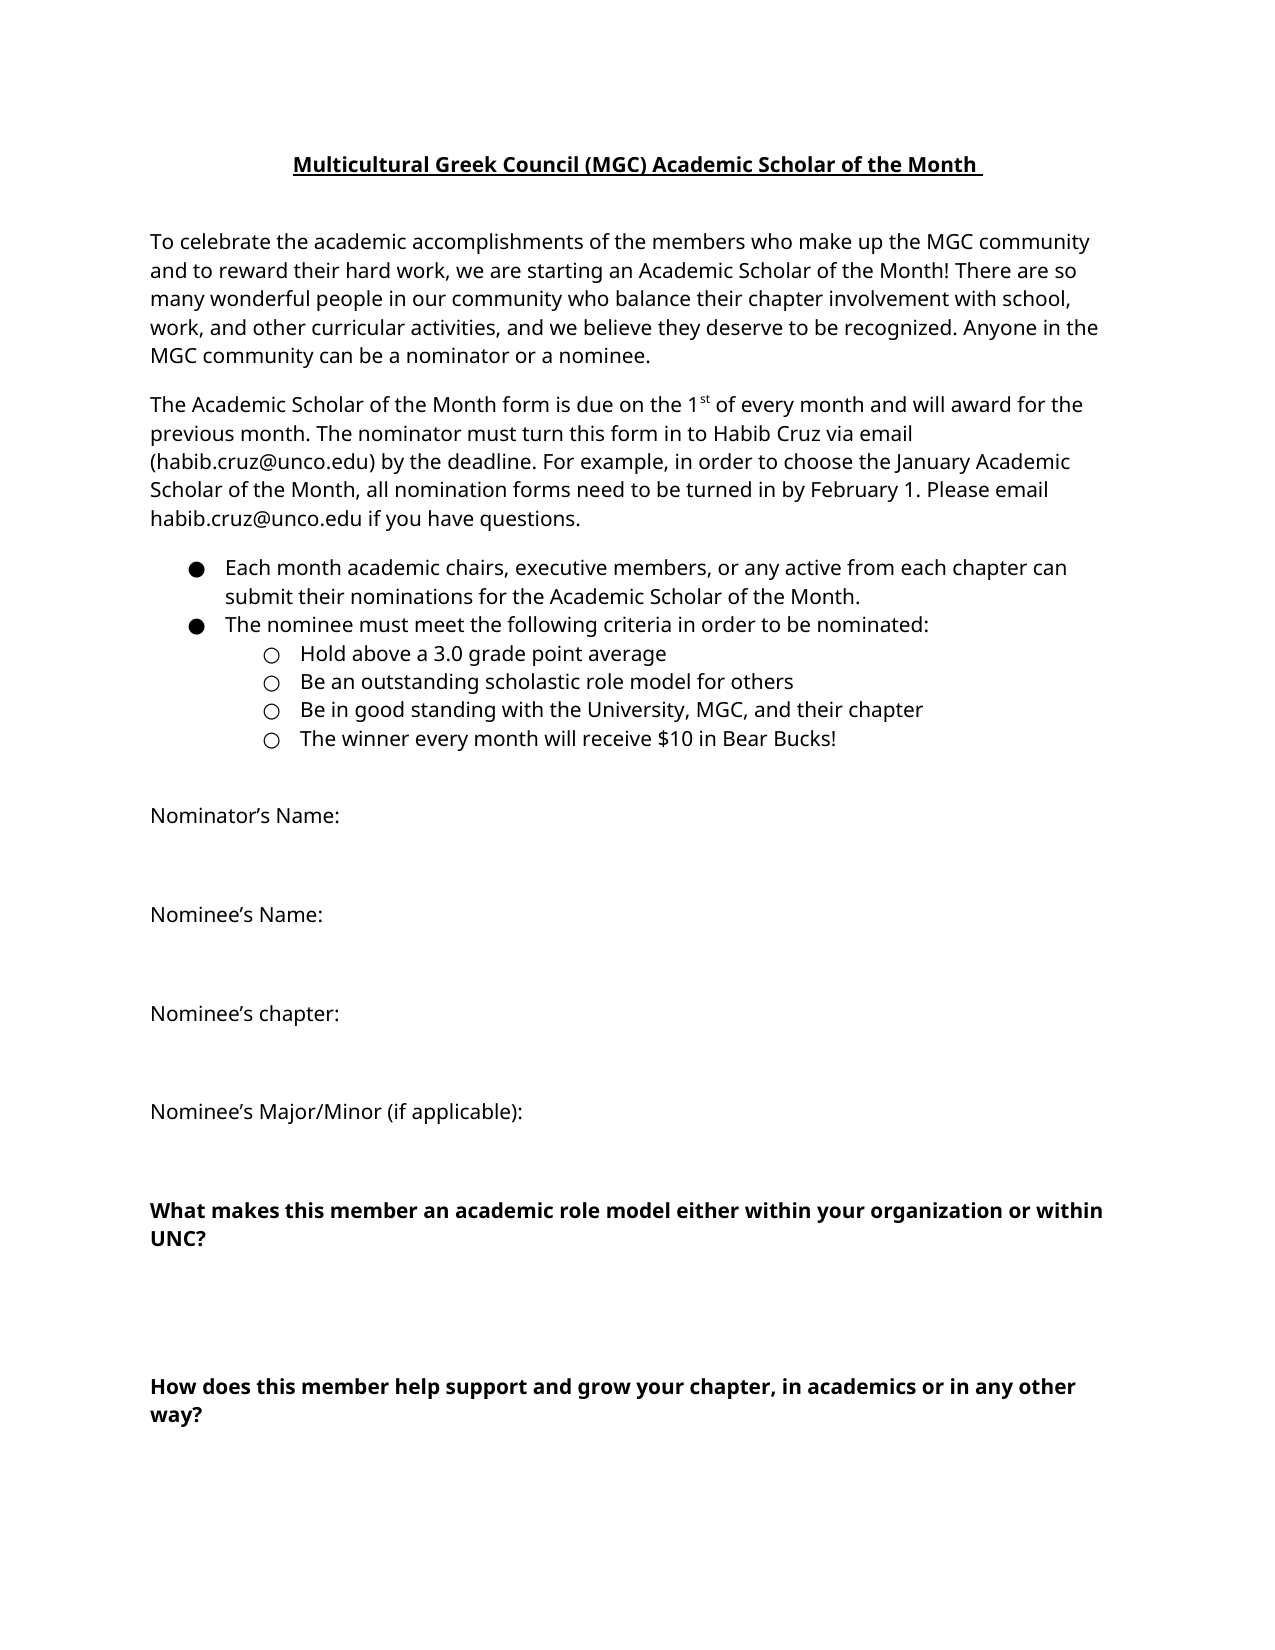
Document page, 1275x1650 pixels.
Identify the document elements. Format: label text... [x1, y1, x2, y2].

list Each month academic chairs, executive members, or any active from each chapter can submit their nominations for the Academic Scholar of the Month. [187, 553, 1125, 610]
text What makes this member an academic role model either within your organization or within UNC? [150, 1196, 1125, 1253]
text Multicultural Greek Council (MGC) Academic Scholar of the Month [150, 150, 1125, 206]
text Nominee’s Major/Minor (if applicable): [150, 1097, 1125, 1126]
text The Academic Scholar of the Month form is due on the 1st of every month and will award for the previous month. The nominator must turn this form in to Habib Cruz via email (habib.cruz@unco.edu) by the deadline. For example, in order to choose the January Academic Scholar of the Month, all nomination forms need to be turned in by February 1. Please email habib.cruz@unco.edu if you have questions. [150, 390, 1125, 532]
text How does this member help support and grow your chapter, in academics or in any other way? [150, 1372, 1125, 1429]
list The winner every month will receive $10 in Bear Bucks! [262, 724, 1125, 752]
list Be in good standing with the University, MGC, and their chapter [262, 696, 1125, 724]
list The nominee must meet the following criteria in order to be nominated: [187, 610, 1125, 639]
text Nominator’s Name: [150, 802, 1125, 830]
text To celebrate the academic accomplishments of the members who make up the MGC community and to reward their hard work, we are starting an Academic Scholar of the Month! There are so many wonderful people in our community who balance their chapter involvement with school, work, and other curricular activities, and we believe they deserve to be recognized. Anyone in the MGC community can be a nominator or a nominee. [150, 227, 1125, 369]
text Nominee’s Name: [150, 900, 1125, 929]
text Nominee’s chapter: [150, 999, 1125, 1027]
list Be an outstanding scholastic role model for others [262, 667, 1125, 696]
list Hold above a 3.0 grade point average [262, 639, 1125, 667]
